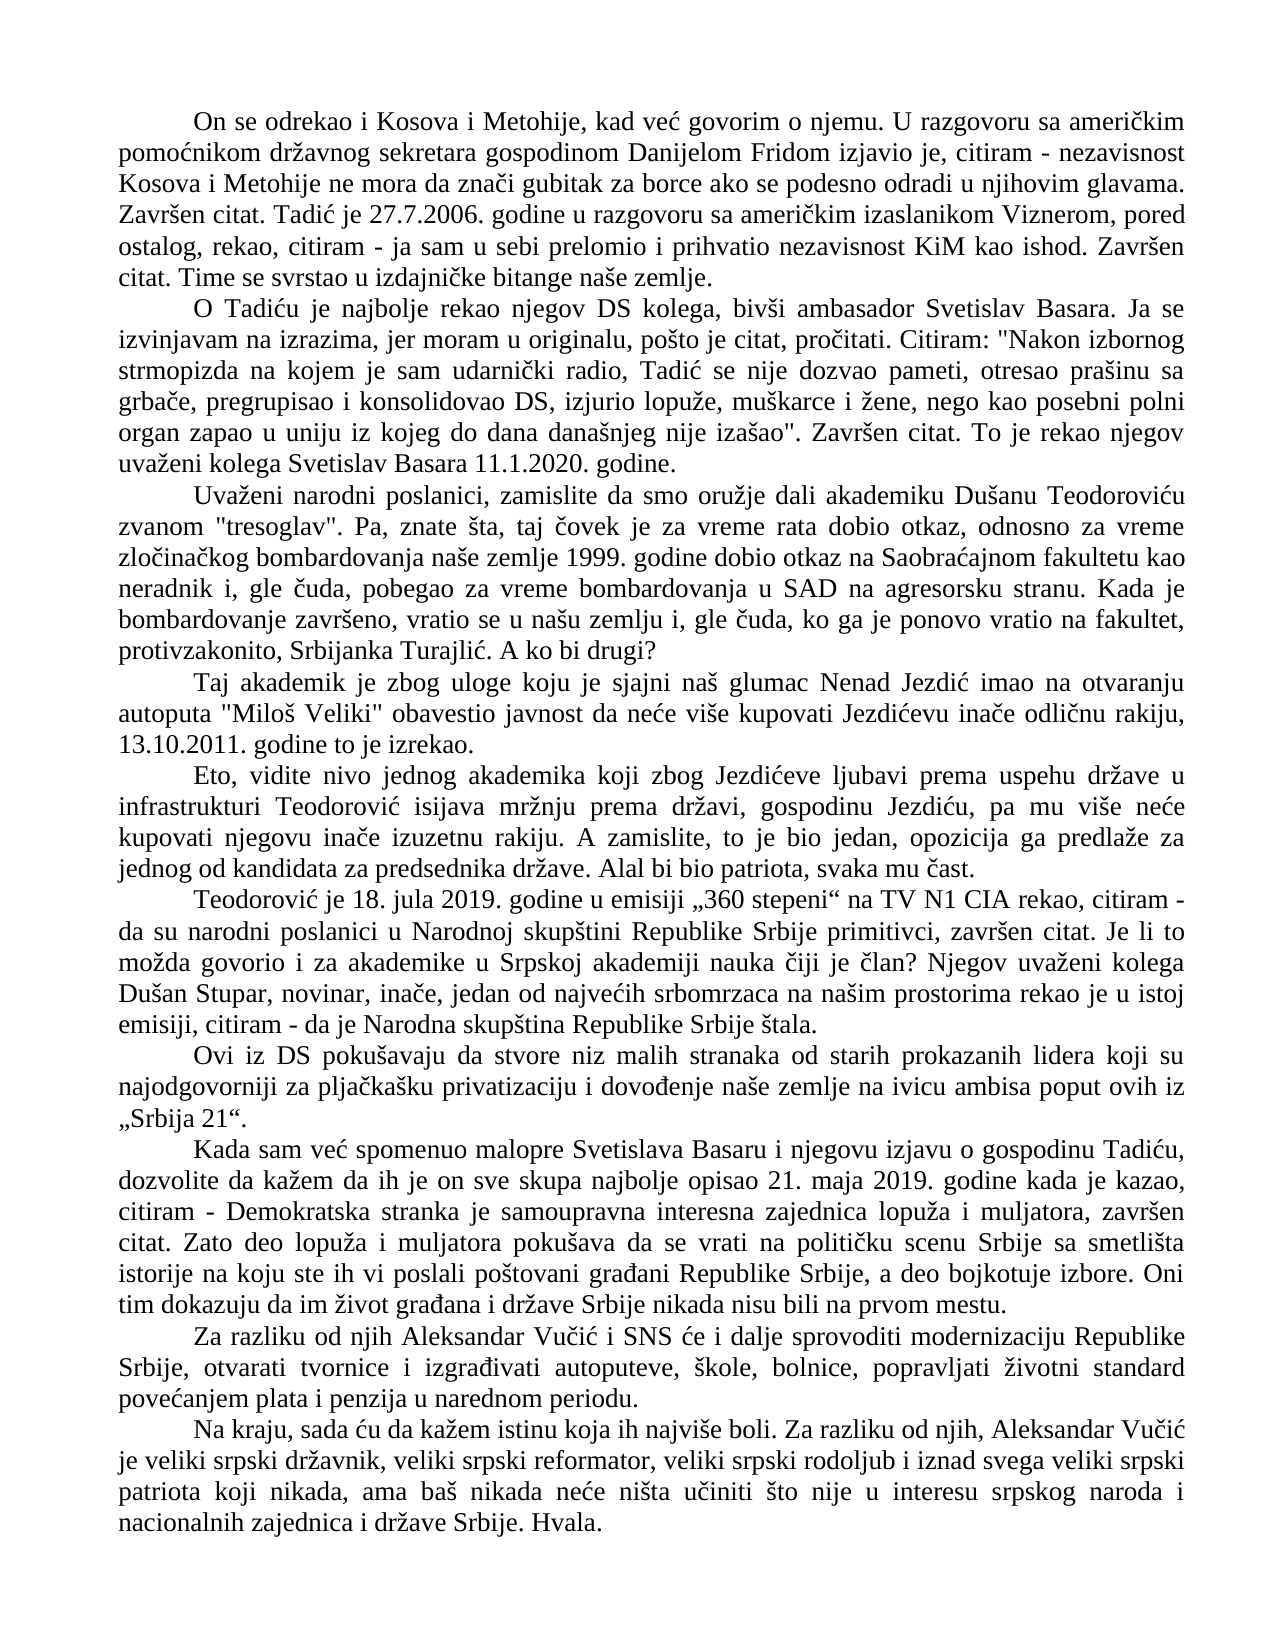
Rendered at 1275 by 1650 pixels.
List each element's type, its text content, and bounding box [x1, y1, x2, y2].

text Na kraju, sada ću da kažem istinu koja ih najviše boli. Za razliku od njih, Aleksandar Vučić je veliki srpski državnik, veliki srpski reformator, veliki srpski rodoljub i iznad svega veliki srpski patriota koji nikada, ama baš nikada neće ništa učiniti što nije u interesu srpskog naroda i nacionalnih zajednica i države Srbije. Hvala. [118, 1413, 1186, 1538]
text Ovi iz DS pokušavaju da stvore niz malih stranaka od starih prokazanih lidera koji su najodgovorniji za pljačkašku privatizaciju i dovođenje naše zemlje na ivicu ambisa poput ovih iz „Srbija 21“. [118, 1039, 1186, 1133]
text Eto, vidite nivo jednog akademika koji zbog Jezdićeve ljubavi prema uspehu države u infrastrukturi Teodorović isijava mržnju prema državi, gospodinu Jezdiću, pa mu više neće kupovati njegovu inače izuzetnu rakiju. A zamislite, to je bio jedan, opozicija ga predlaže za jednog od kandidata za predsednika države. Alal bi bio patriota, svaka mu čast. [118, 759, 1186, 884]
text Uvaženi narodni poslanici, zamislite da smo oružje dali akademiku Dušanu Teodoroviću zvanom "tresoglav". Pa, znate šta, taj čovek je za vreme rata dobio otkaz, odnosno za vreme zločinačkog bombardovanja naše zemlje 1999. godine dobio otkaz na Saobraćajnom fakultetu kao neradnik i, gle čuda, pobegao za vreme bombardovanja u SAD na agresorsku stranu. Kada je bombardovanje završeno, vratio se u našu zemlju i, gle čuda, ko ga je ponovo vratio na fakultet, protivzakonito, Srbijanka Turajlić. A ko bi drugi? [118, 479, 1186, 666]
text O Tadiću je najbolje rekao njegov DS kolega, bivši ambasador Svetislav Basara. Ja se izvinjavam na izrazima, jer moram u originalu, pošto je citat, pročitati. Citiram: "Nakon izbornog strmopizda na kojem je sam udarnički radio, Tadić se nije dozvao pameti, otresao prašinu sa grbače, pregrupisao i konsolidovao DS, izjurio lopuže, muškarce i žene, nego kao posebni polni organ zapao u uniju iz kojeg do dana današnjeg nije izašao". Završen citat. To je rekao njegov uvaženi kolega Svetislav Basara 11.1.2020. godine. [118, 292, 1186, 479]
text On se odrekao i Kosova i Metohije, kad već govorim o njemu. U razgovoru sa američkim pomoćnikom državnog sekretara gospodinom Danijelom Fridom izjavio je, citiram - nezavisnost Kosova i Metohije ne mora da znači gubitak za borce ako se podesno odradi u njihovim glavama. Završen citat. Tadić je 27.7.2006. godine u razgovoru sa američkim izaslanikom Viznerom, pored ostalog, rekao, citiram - ja sam u sebi prelomio i prihvatio nezavisnost KiM kao ishod. Završen citat. Time se svrstao u izdajničke bitange naše zemlje. [118, 105, 1186, 292]
text Za razliku od njih Aleksandar Vučić i SNS će i dalje sprovoditi modernizaciju Republike Srbije, otvarati tvornice i izgrađivati autoputeve, škole, bolnice, popravljati životni standard povećanjem plata i penzija u narednom periodu. [118, 1320, 1186, 1413]
text Teodorović je 18. jula 2019. godine u emisiji „360 stepeni“ na TV N1 CIA rekao, citiram - da su narodni poslanici u Narodnoj skupštini Republike Srbije primitivci, završen citat. Je li to možda govorio i za akademike u Srpskoj akademiji nauka čiji je član? Njegov uvaženi kolega Dušan Stupar, novinar, inače, jedan od najvećih srbomrzaca na našim prostorima rekao je u istoj emisiji, citiram - da je Narodna skupština Republike Srbije štala. [118, 884, 1186, 1039]
text Kada sam već spomenuo malopre Svetislava Basaru i njegovu izjavu o gospodinu Tadiću, dozvolite da kažem da ih je on sve skupa najbolje opisao 21. maja 2019. godine kada je kazao, citiram - Demokratska stranka je samoupravna interesna zajednica lopuža i muljatora, završen citat. Zato deo lopuža i muljatora pokušava da se vrati na političku scenu Srbije sa smetlišta istorije na koju ste ih vi poslali poštovani građani Republike Srbije, a deo bojkotuje izbore. Oni tim dokazuju da im život građana i države Srbije nikada nisu bili na prvom mestu. [118, 1133, 1186, 1320]
text Taj akademik je zbog uloge koju je sjajni naš glumac Nenad Jezdić imao na otvaranju autoputa "Miloš Veliki" obavestio javnost da neće više kupovati Jezdićevu inače odličnu rakiju, 13.10.2011. godine to je izrekao. [118, 666, 1186, 759]
